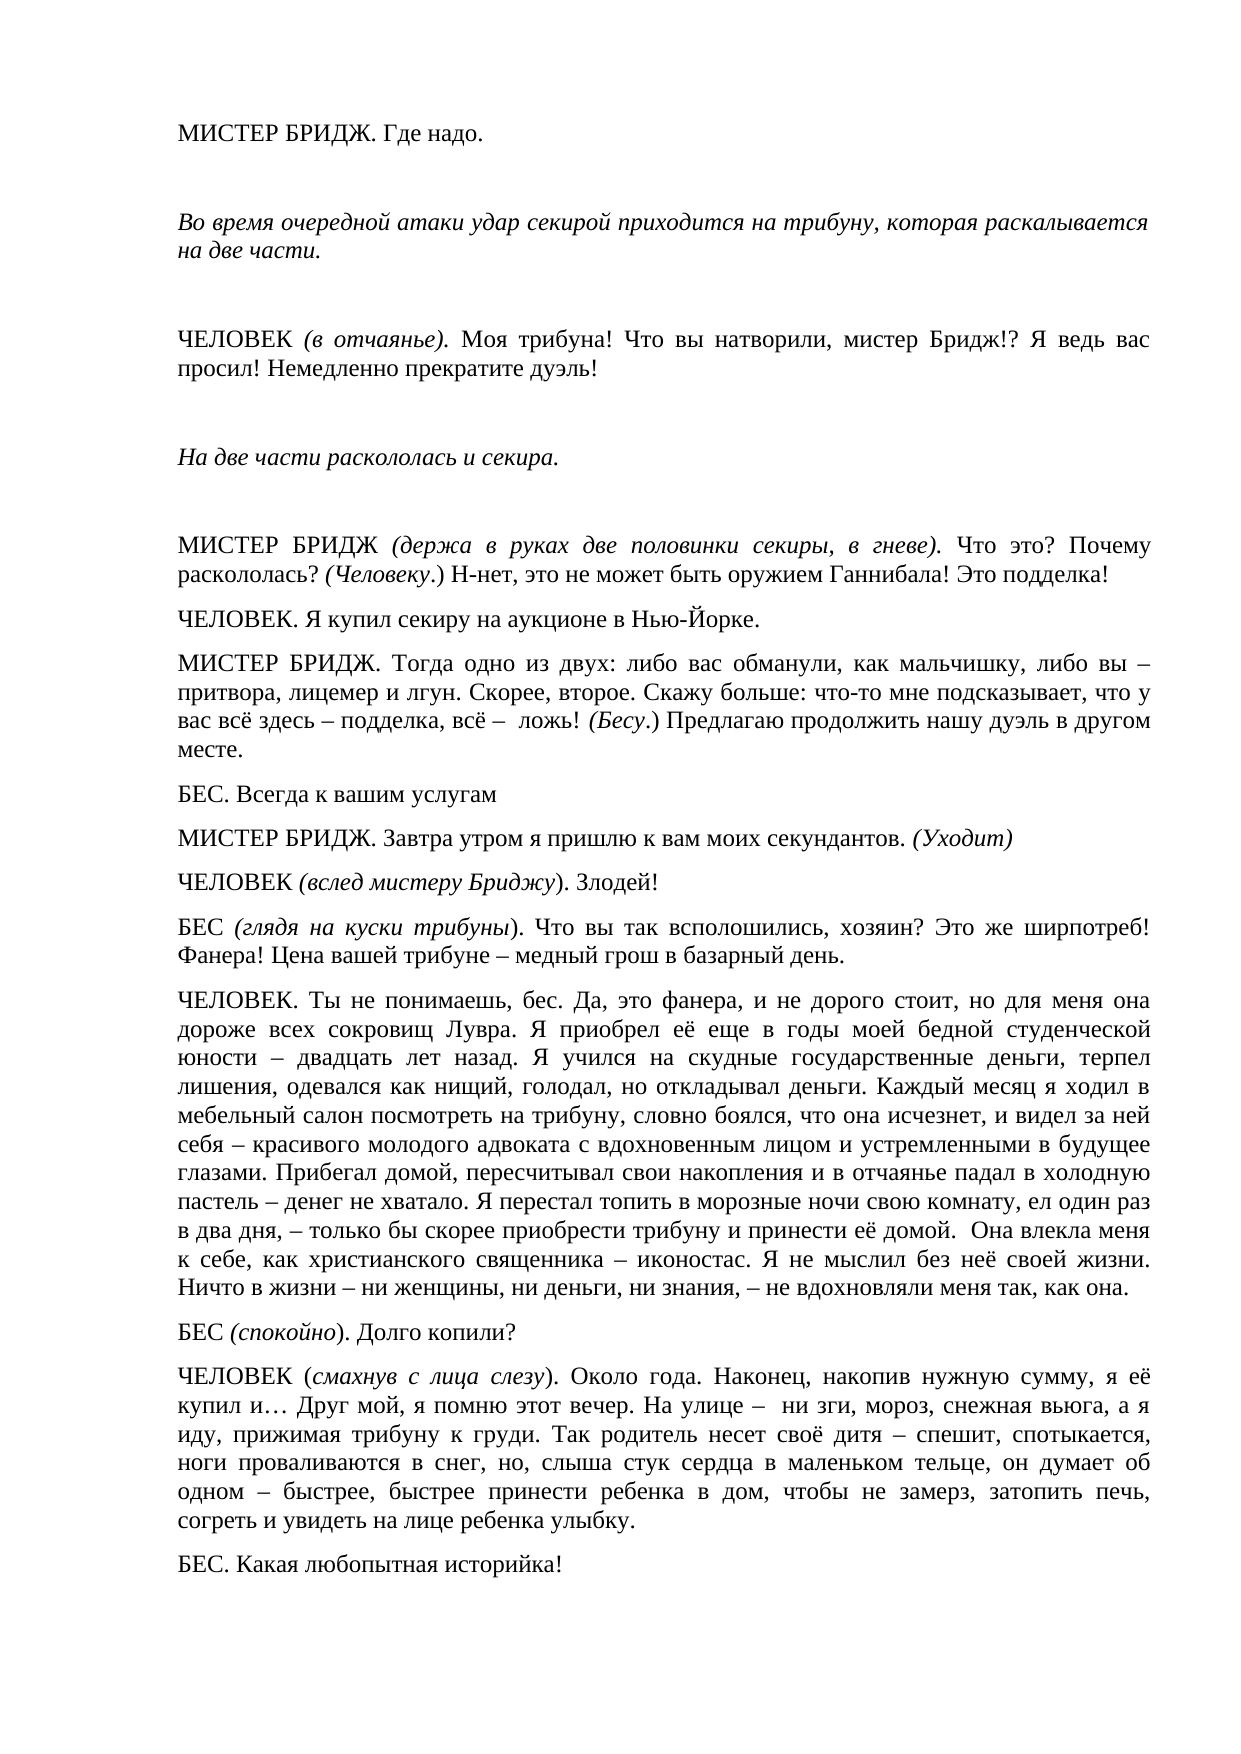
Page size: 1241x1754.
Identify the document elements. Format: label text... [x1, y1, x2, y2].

text МИСТЕР БРИДЖ. Завтра утром я пришлю к вам моих секундантов. (Уходит) [177, 823, 1152, 852]
text На две части раскололась и секира. [177, 442, 1152, 471]
text БЕС. Всегда к вашим услугам [177, 779, 1152, 807]
text МИСТЕР БРИДЖ (держа в руках две половинки секиры, в гневе). Что это? Почему раскололась? (Человеку.) Н-нет, это не может быть оружием Ганнибала! Это подделка! [177, 531, 1152, 588]
text ЧЕЛОВЕК. Ты не понимаешь, бес. Да, это фанера, и не дорого стоит, но для меня она дороже всех сокровищ Лувра. Я приобрел её еще в годы моей бедной студенческой юности – двадцать лет назад. Я учился на скудные государственные деньги, терпел лишения, одевался как нищий, голодал, но откладывал деньги. Каждый месяц я ходил в мебельный салон посмотреть на трибуну, словно боялся, что она исчезнет, и видел за ней себя – красивого молодого адвоката с вдохновенным лицом и устремленными в будущее глазами. Прибегал домой, пересчитывал свои накопления и в отчаянье падал в холодную пастель – денег не хватало. Я перестал топить в морозные ночи свою комнату, ел один раз в два дня, – только бы скорее приобрести трибуну и принести её домой. Она влекла меня к себе, как христианского священника – иконостас. Я не мыслил без неё своей жизни. Ничто в жизни – ни женщины, ни деньги, ни знания, – не вдохновляли меня так, как она. [177, 985, 1152, 1301]
text ЧЕЛОВЕК. Я купил секиру на аукционе в Нью-Йорке. [177, 604, 1152, 632]
text БЕС (спокойно). Долго копили? [177, 1317, 1152, 1346]
text ЧЕЛОВЕК (в отчаянье). Моя трибуна! Что вы натворили, мистер Бридж!? Я ведь вас просил! Немедленно прекратите дуэль! [177, 324, 1152, 382]
text БЕС. Какая любопытная историйка! [177, 1549, 1152, 1578]
text МИСТЕР БРИДЖ. Где надо. [177, 118, 1152, 147]
text МИСТЕР БРИДЖ. Тогда одно из двух: либо вас обманули, как мальчишку, либо вы – притвора, лицемер и лгун. Скорее, второе. Скажу больше: что-то мне подсказывает, что у вас всё здесь – подделка, всё – ложь! (Бесу.) Предлагаю продолжить нашу дуэль в другом месте. [177, 648, 1152, 763]
text ЧЕЛОВЕК (смахнув с лица слезу). Около года. Наконец, накопив нужную сумму, я её купил и… Друг мой, я помню этот вечер. На улице – ни зги, мороз, снежная вьюга, а я иду, прижимая трибуну к груди. Так родитель несет своё дитя – спешит, спотыкается, ноги проваливаются в снег, но, слыша стук сердца в маленьком тельце, он думает об одном – быстрее, быстрее принести ребенка в дом, чтобы не замерз, затопить печь, согреть и увидеть на лице ребенка улыбку. [177, 1361, 1152, 1534]
text Во время очередной атаки удар секирой приходится на трибуну, которая раскалывается на две части. [177, 207, 1152, 264]
text ЧЕЛОВЕК (вслед мистеру Бриджу). Злодей! [177, 867, 1152, 896]
text БЕС (глядя на куски трибуны). Что вы так всполошились, хозяин? Это же ширпотреб! Фанера! Цена вашей трибуне – медный грош в базарный день. [177, 912, 1152, 969]
